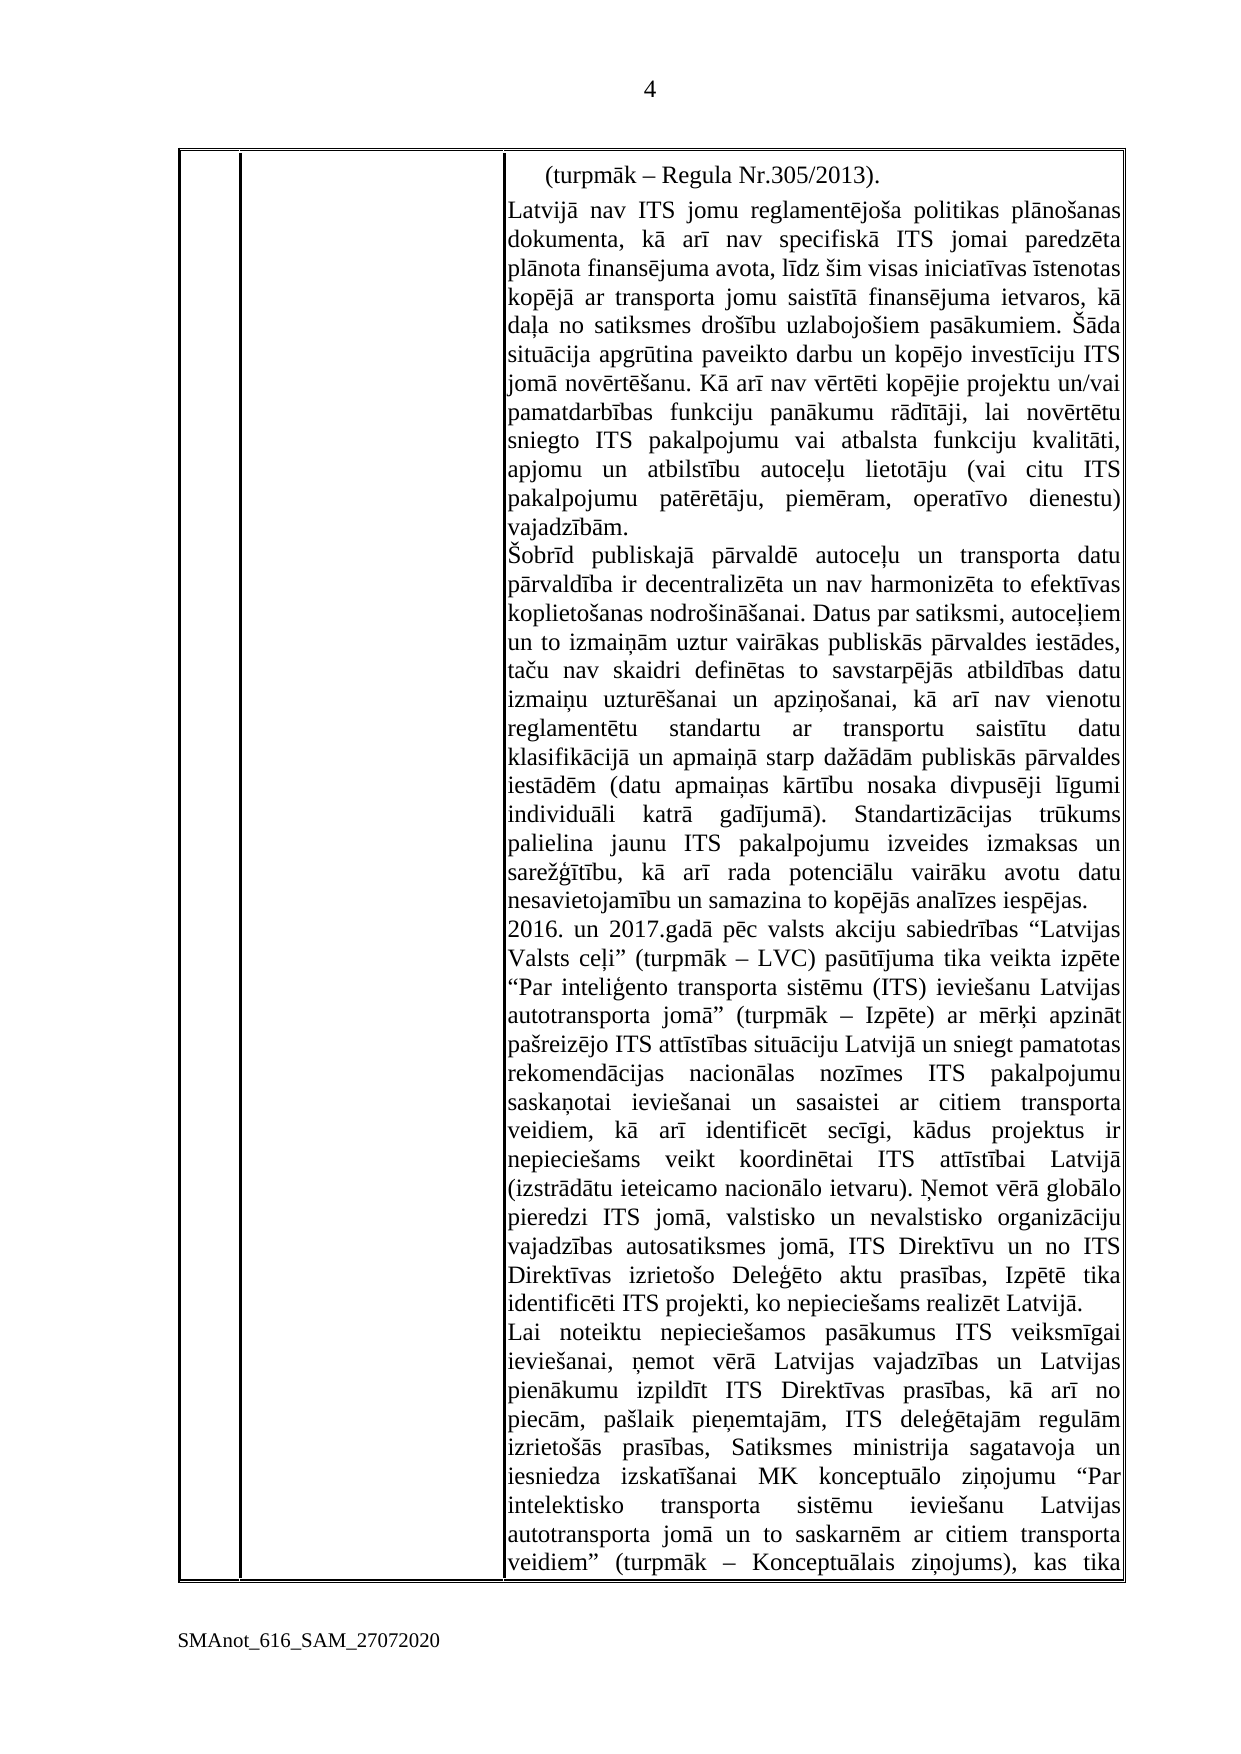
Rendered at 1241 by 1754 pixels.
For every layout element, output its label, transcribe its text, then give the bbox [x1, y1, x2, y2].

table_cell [504, 151, 1123, 1579]
table_cell 2. [180, 149, 240, 1579]
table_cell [240, 149, 504, 1579]
